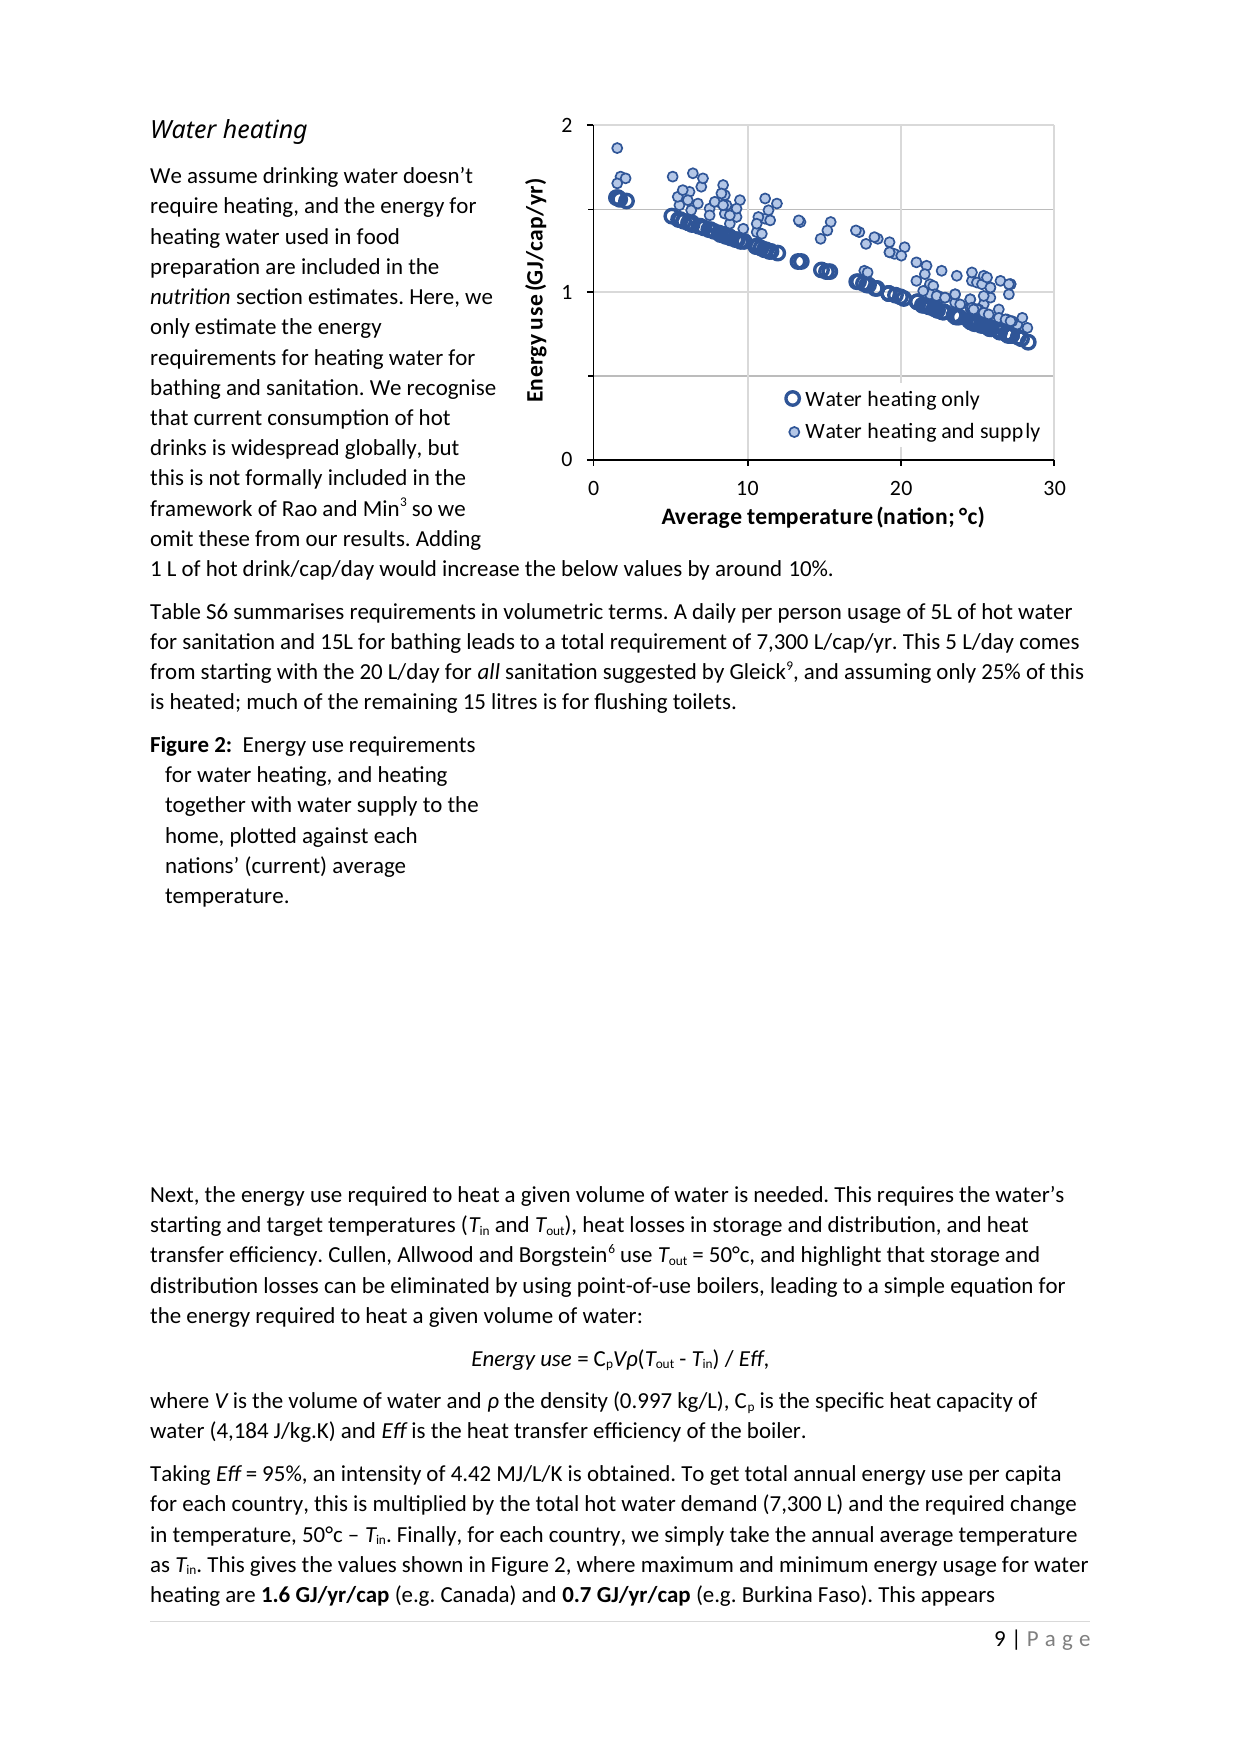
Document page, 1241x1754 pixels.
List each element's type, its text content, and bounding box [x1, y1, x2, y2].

subtitle Water heating [150, 112, 1090, 146]
text Figure 2: Energy use requirements for water heating, and heating together with water supply to the home, plotted against each nations’ (current) average temperature. [150, 730, 490, 909]
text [150, 1459, 1090, 1608]
text We assume drinking water doesn’t require heating, and the energy for heating water used in food preparation are included in the nutrition section estimates. Here, we only estimate the energy requirements for heating water for bathing and sanitation. We recognise that current consumption of hot drinks is widespread globally, but this is not formally included in the framework of Rao and Min3 so we omit these from our results. Adding 1 L of hot drink/cap/day would increase the below values by around 10%. [150, 161, 1090, 582]
text Table S6 summarises requirements in volumetric terms. A daily per person usage of 5L of hot water for sanitation and 15L for bathing leads to a total requirement of 7,300 L/cap/yr. This 5 L/day comes from starting with the 20 L/day for all sanitation suggested by Gleick9, and assuming only 25% of this is heated; much of the remaining 15 litres is for flushing toilets. [150, 597, 1090, 716]
text Energy use = CpVρ(Tout - Tin) / Eff, [150, 1344, 1090, 1372]
text Next, the energy use required to heat a given volume of water is needed. This requires the water’s starting and target temperatures (Tin and Tout), heat losses in storage and distribution, and heat transfer efficiency. Cullen, Allwood and Borgstein6 use Tout = 50°c, and highlight that storage and distribution losses can be eliminated by using point-of-use boilers, leading to a simple equation for the energy required to heat a given volume of water: [150, 1180, 1090, 1329]
text where V is the volume of water and ρ the density (0.997 kg/L), Cp is the specific heat capacity of water (4,184 J/kg.K) and Eff is the heat transfer efficiency of the boiler. [150, 1386, 1090, 1445]
